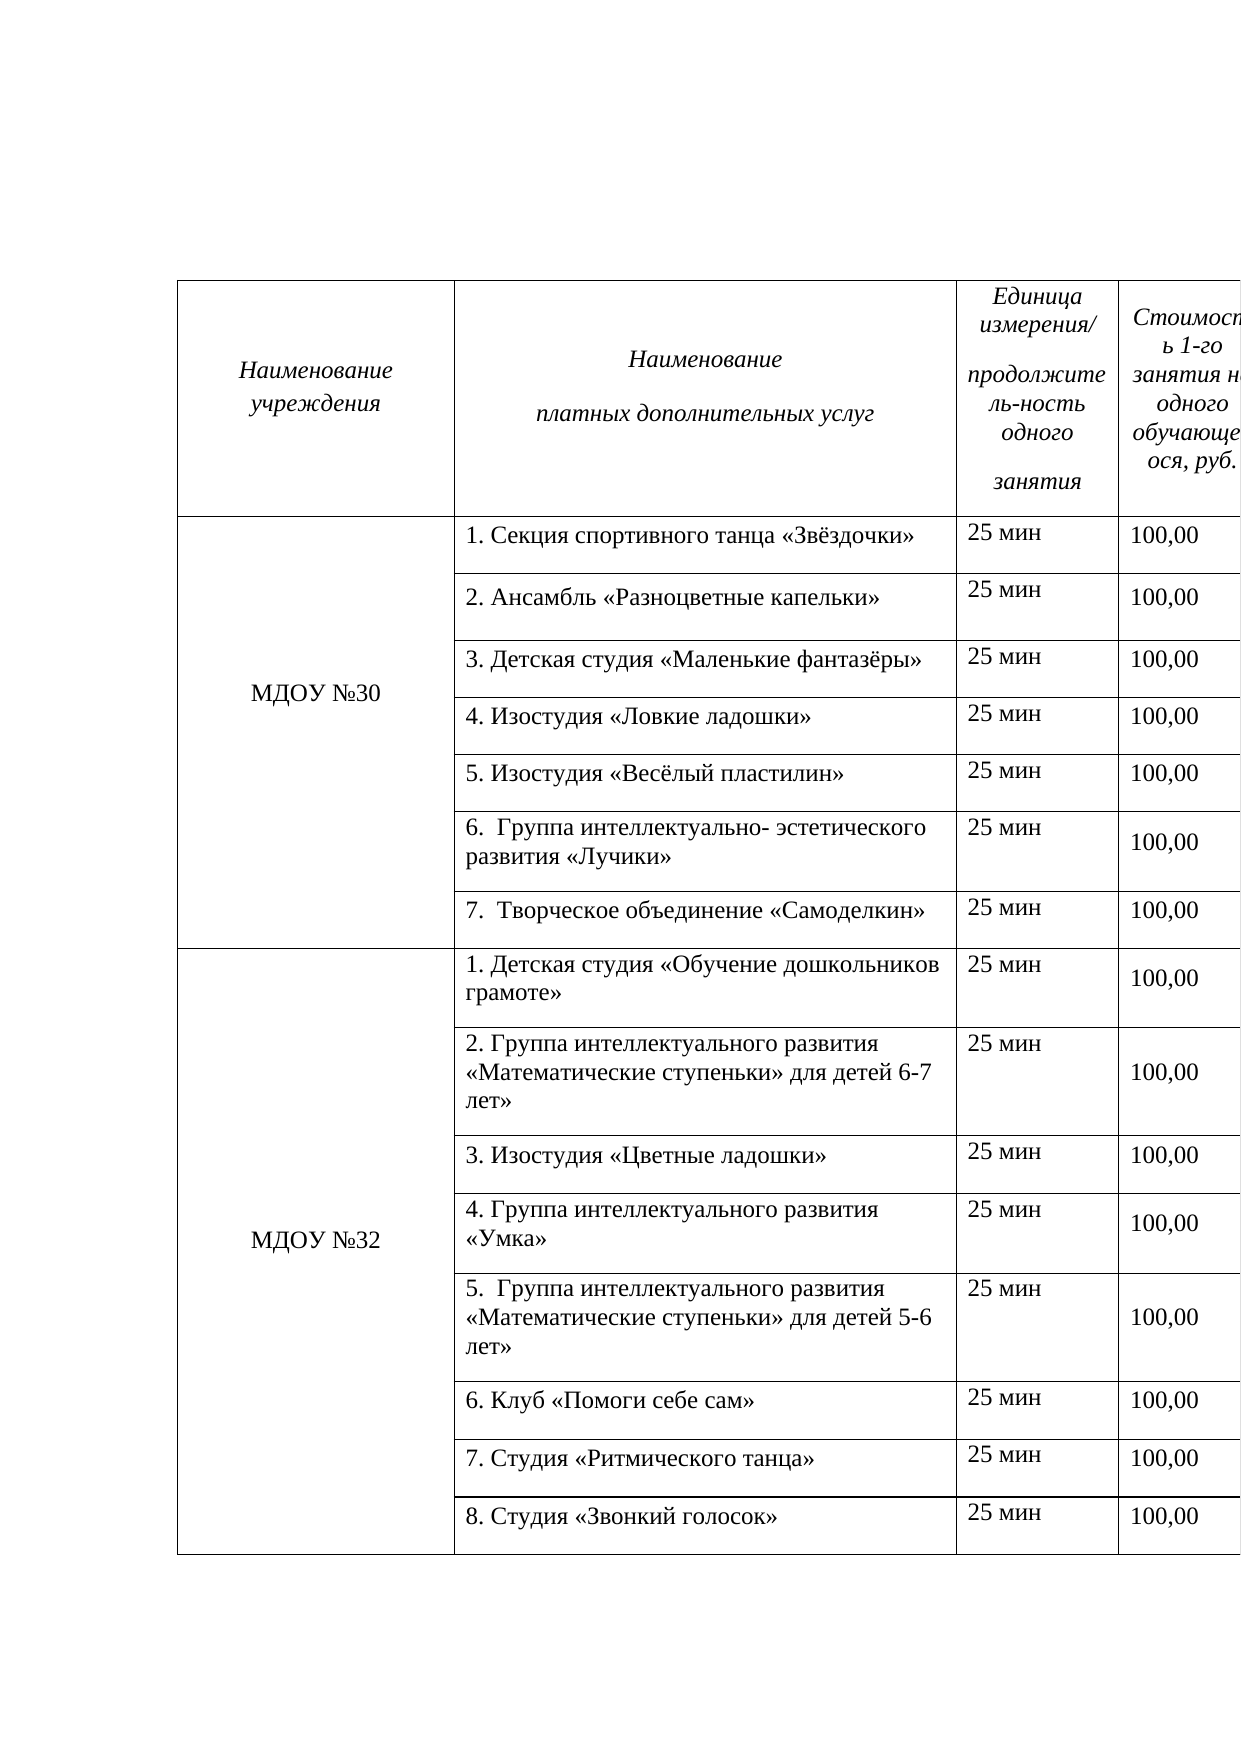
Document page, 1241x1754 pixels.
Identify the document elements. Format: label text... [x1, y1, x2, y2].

table_cell 100,00 [1119, 1440, 1240, 1496]
table_cell 25 мин [957, 574, 1118, 640]
table_cell 8. Студия «Звонкий голосок» [455, 1498, 956, 1554]
table_cell 25 мин [957, 698, 1118, 754]
table_cell 25 мин [957, 1498, 1118, 1554]
table_header Наименование учреждения [178, 281, 454, 516]
table_cell 100,00 [1119, 1274, 1240, 1381]
table_cell 100,00 [1119, 755, 1240, 811]
table_cell 100,00 [1119, 892, 1240, 948]
table_cell 6. Клуб «Помоги себе сам» [455, 1382, 956, 1438]
table_header Единица измерения/ продолжитель-ность одного занятия [957, 281, 1118, 516]
table_cell 25 мин [957, 1194, 1118, 1272]
table_cell 25 мин [957, 1136, 1118, 1193]
table_cell 2. Ансамбль «Разноцветные капельки» [455, 574, 956, 640]
table_cell 25 мин [957, 1028, 1118, 1135]
table_cell 25 мин [957, 892, 1118, 948]
table_cell 100,00 [1119, 812, 1240, 891]
table_cell 3. Детская студия «Маленькие фантазёры» [455, 641, 956, 697]
table_cell 25 мин [957, 1274, 1118, 1381]
table_header Наименование платных дополнительных услуг [455, 281, 956, 516]
table_cell 25 мин [957, 1440, 1118, 1496]
table_cell 25 мин [957, 641, 1118, 697]
table_cell 5. Изостудия «Весёлый пластилин» [455, 755, 956, 811]
table_cell 100,00 [1119, 1498, 1240, 1554]
table_cell 6. Группа интеллектуально- эстетического развития «Лучики» [455, 812, 956, 891]
table_cell 100,00 [1119, 517, 1240, 573]
table_cell 100,00 [1119, 1136, 1240, 1193]
table_cell 7. Творческое объединение «Самоделкин» [455, 892, 956, 948]
table_cell 100,00 [1119, 574, 1240, 640]
table_cell 3. Изостудия «Цветные ладошки» [455, 1136, 956, 1193]
table_cell 1. Детская студия «Обучение дошкольников грамоте» [455, 949, 956, 1027]
table_cell 25 мин [957, 1382, 1118, 1438]
table_header Стоимость 1-го занятия на одного обучающегося, руб. [1119, 281, 1240, 516]
table_cell 4. Изостудия «Ловкие ладошки» [455, 698, 956, 754]
table_cell 25 мин [957, 812, 1118, 891]
table_cell МДОУ №32 [178, 949, 454, 1554]
table_cell 100,00 [1119, 949, 1240, 1027]
table_cell 100,00 [1119, 1194, 1240, 1272]
table_cell МДОУ №30 [178, 517, 454, 948]
table_cell 100,00 [1119, 641, 1240, 697]
table_cell 100,00 [1119, 1028, 1240, 1135]
table_cell 2. Группа интеллектуального развития «Математические ступеньки» для детей 6-7 лет» [455, 1028, 956, 1135]
table_cell 25 мин [957, 755, 1118, 811]
table_cell 7. Студия «Ритмического танца» [455, 1440, 956, 1496]
table_cell 100,00 [1119, 1382, 1240, 1438]
table_cell 1. Секция спортивного танца «Звёздочки» [455, 517, 956, 573]
table_cell 5. Группа интеллектуального развития «Математические ступеньки» для детей 5-6 лет» [455, 1274, 956, 1381]
table_cell 100,00 [1119, 698, 1240, 754]
table_cell 25 мин [957, 949, 1118, 1027]
table_cell 4. Группа интеллектуального развития «Умка» [455, 1194, 956, 1272]
table_cell 25 мин [957, 517, 1118, 573]
